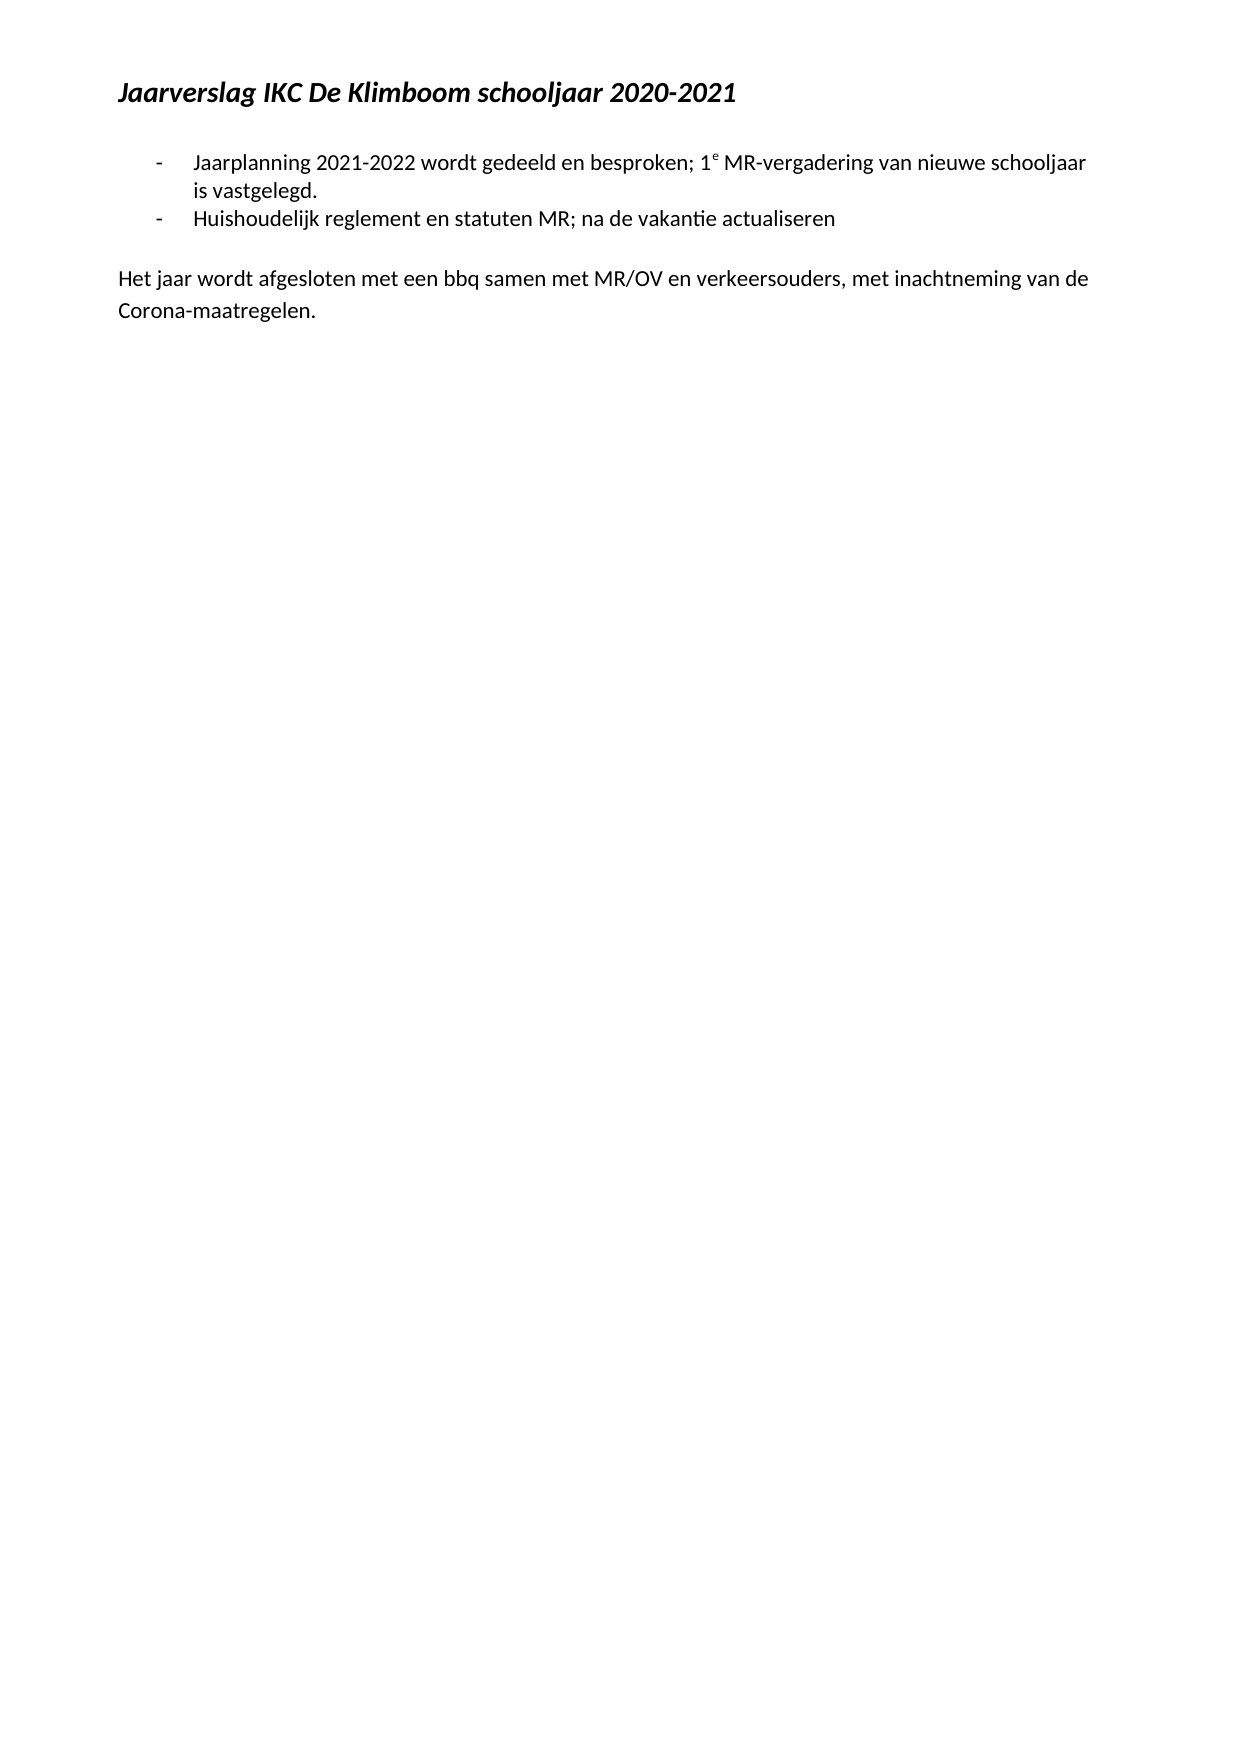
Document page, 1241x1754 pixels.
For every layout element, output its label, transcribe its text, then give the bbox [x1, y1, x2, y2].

list Huishoudelijk reglement en statuten MR; na de vakantie actualiseren [156, 204, 1092, 232]
list Jaarplanning 2021-2022 wordt gedeeld en besproken; 1e MR-vergadering van nieuwe schooljaar is vastgelegd. [156, 148, 1092, 204]
text Het jaar wordt afgesloten met een bbq samen met MR/OV en verkeersouders, met inachtneming van de Corona-maatregelen. [118, 264, 1092, 324]
